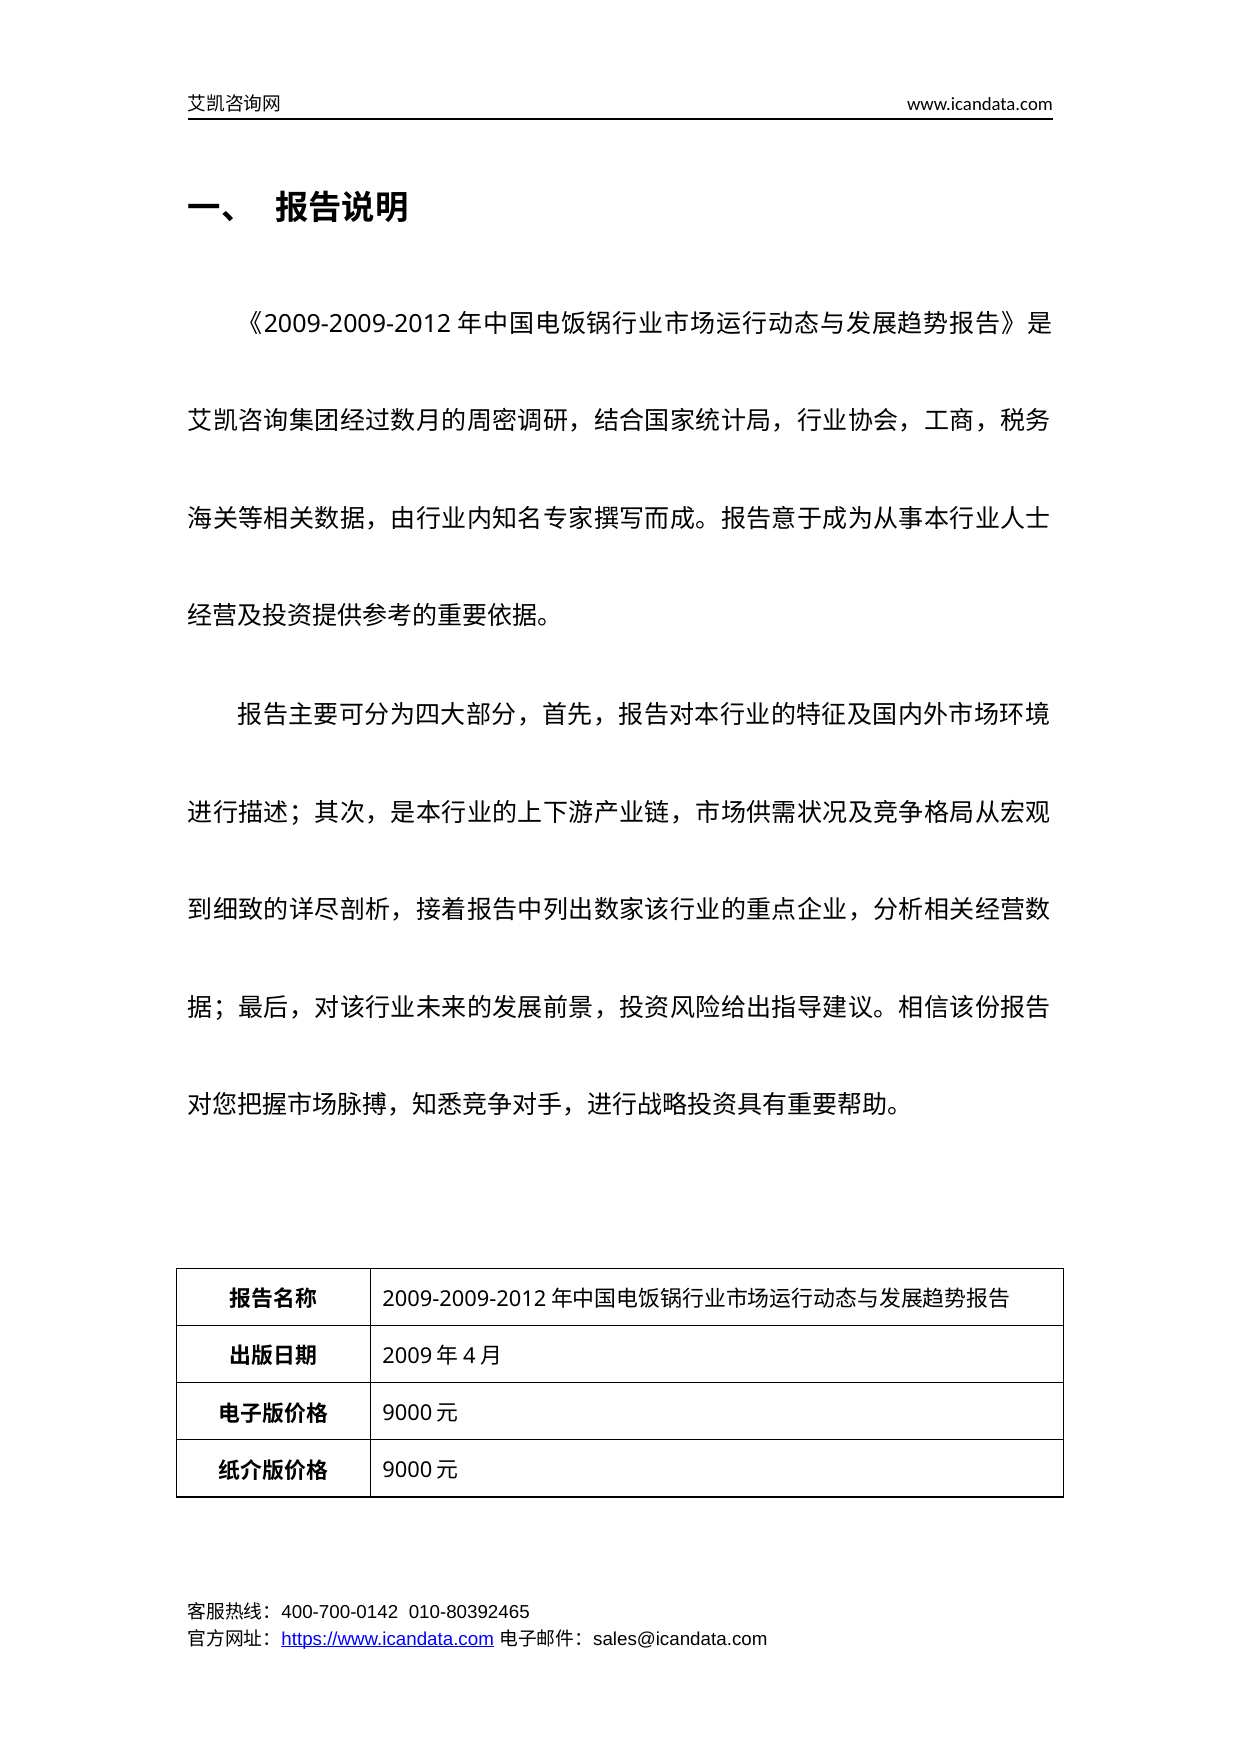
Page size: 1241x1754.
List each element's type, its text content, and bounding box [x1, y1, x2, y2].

table_header 报告名称 [177, 1269, 370, 1325]
text 《2009-2009-2012年中国电饭锅行业市场运行动态与发展趋势报告》是艾凯咨询集团经过数月的周密调研，结合国家统计局，行业协会，工商，税务海关等相关数据，由行业内知名专家撰写而成。报告意于成为从事本行业人士经营及投资提供参考的重要依据。 [187, 289, 1053, 646]
table_cell 2009年4月 [371, 1326, 1063, 1382]
subtitle 报告说明 [187, 172, 1053, 237]
table_cell 纸介版价格 [177, 1440, 370, 1496]
text 报告主要可分为四大部分，首先，报告对本行业的特征及国内外市场环境进行描述；其次，是本行业的上下游产业链，市场供需状况及竞争格局从宏观到细致的详尽剖析，接着报告中列出数家该行业的重点企业，分析相关经营数据；最后，对该行业未来的发展前景，投资风险给出指导建议。相信该份报告对您把握市场脉搏，知悉竞争对手，进行战略投资具有重要帮助。 [187, 681, 1053, 1136]
table_cell 出版日期 [177, 1326, 370, 1382]
table_cell 9000元 [371, 1440, 1063, 1496]
table_cell 9000元 [371, 1383, 1063, 1439]
table_cell 电子版价格 [177, 1383, 370, 1439]
table_header 2009-2009-2012年中国电饭锅行业市场运行动态与发展趋势报告 [371, 1269, 1063, 1325]
